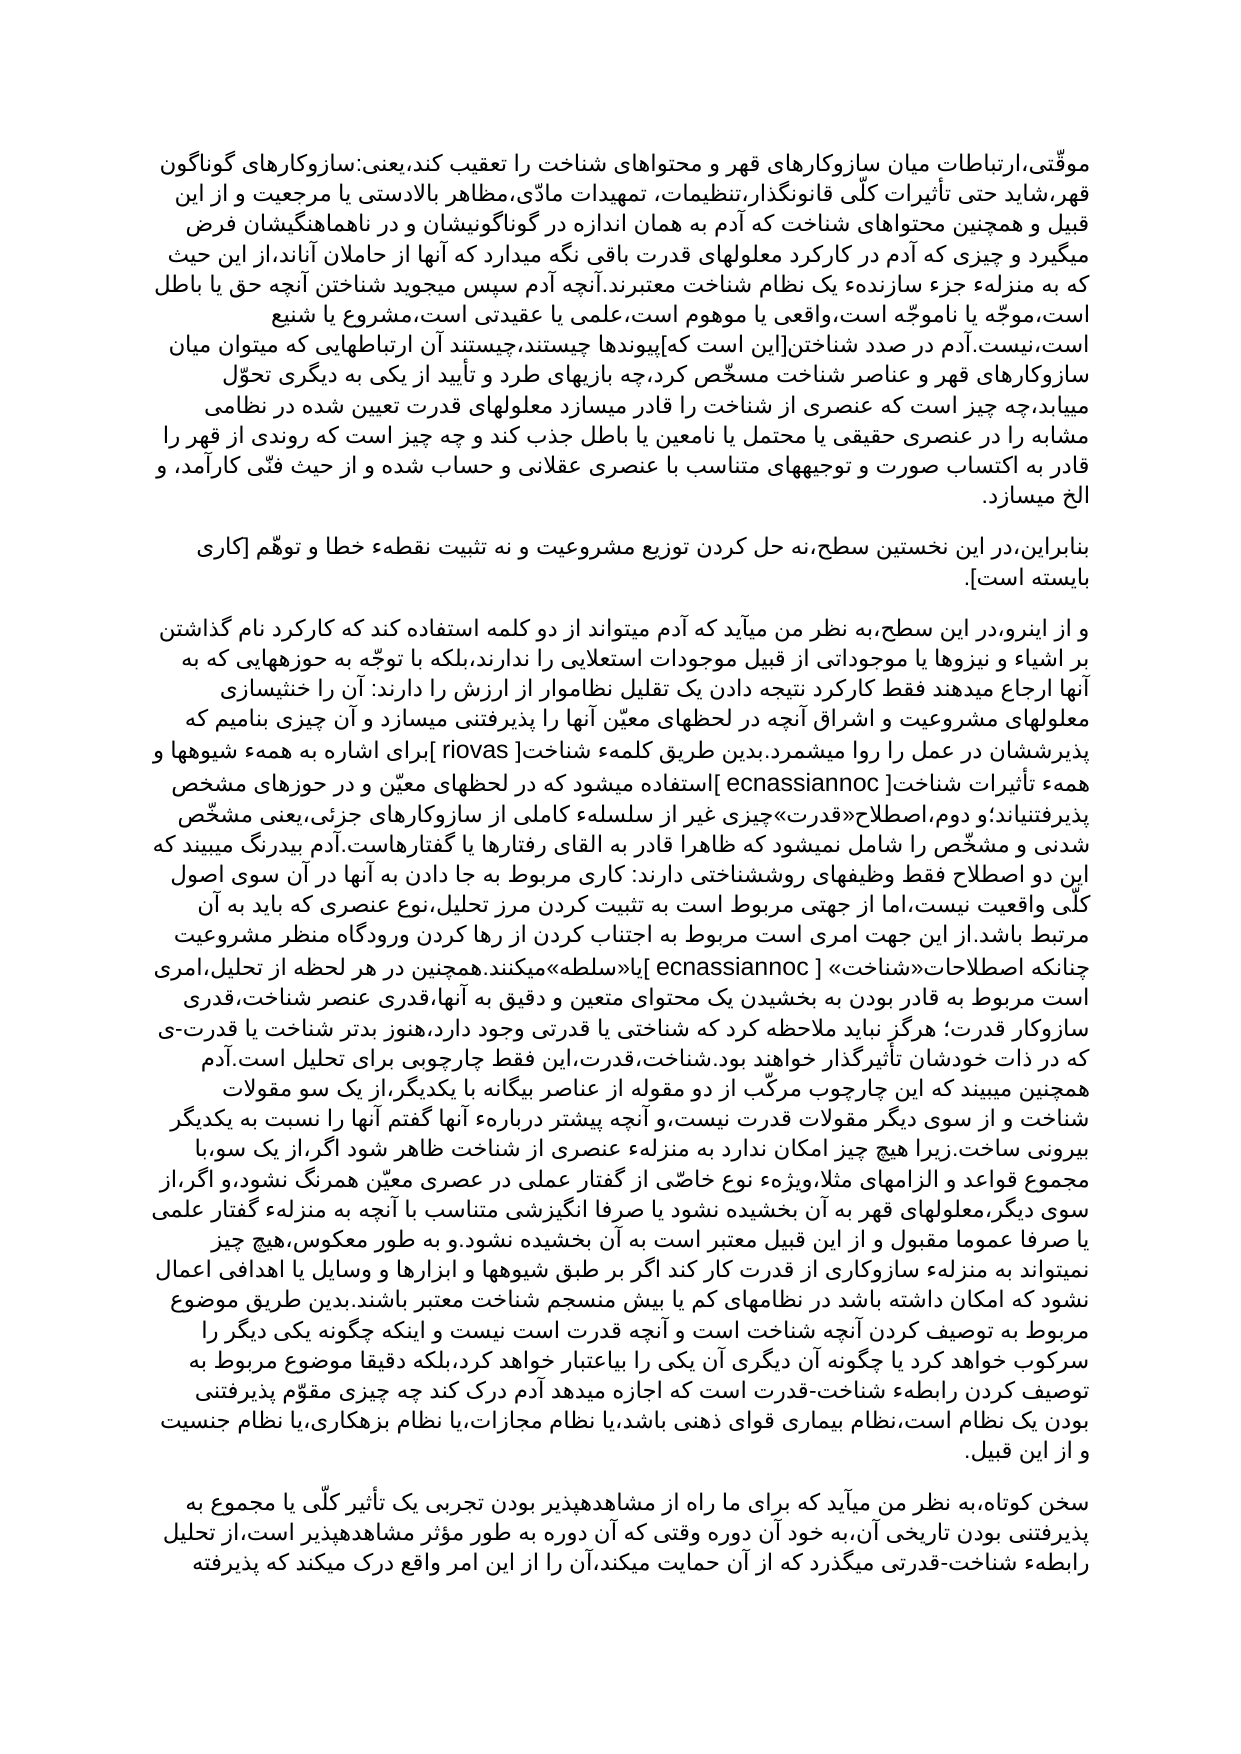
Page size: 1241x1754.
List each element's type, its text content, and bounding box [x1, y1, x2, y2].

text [150, 150, 1090, 509]
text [150, 1488, 1090, 1575]
text بنابراین،در این نخستین سطح،نه حل کردن توزیع مشروعیت و نه تثبیت نقطهء خطا و توهّم‏ [کاری بایسته است‏]. [150, 533, 1090, 590]
text و از این‏رو،در این سطح،به نظر من می‏آید که آدم می‏تواند از دو کلمه استفاده کند که کارکرد نام گذاشتن بر اشیاء و نیزوها یا موجوداتی از قبیل موجودات استعلایی را ندارند،بلکه با توجّه‏ به حوزه‏هایی که به آنها ارجاع می‏دهند فقط کارکرد نتیجه دادن یک تقلیل نظاموار از ارزش را دارند: آن را خنثی‏سازی معلولهای مشروعیت و اشراق آنچه در لحظه‏ای معیّن آنها را پذیرفتنی می‏سازد و آن چیزی بنامیم که پذیرش‏شان در عمل را روا می‏شمرد.بدین طریق کلمهء شناخت‏[ riovas ]برای‏ اشاره به همهء شیوه‏ها و همهء تأثیرات شناخت‏[ ecnassiannoc ]استفاده می‏شود که در لحظه‏ای‏ معیّن و در حوزه‏ای مشخص پذیرفتنی‏اند؛و دوم،اصطلاح«قدرت»چیزی غیر از سلسلهء کاملی از سازوکارهای جزئی،یعنی مشخّص شدنی و مشخّص را شامل نمی‏شود که ظاهرا قادر به القای‏ رفتارها یا گفتارهاست.آدم بی‏درنگ می‏بیند که این دو اصطلاح فقط وظیفه‏ای روش‏شناختی دارند: کاری مربوط به جا دادن به آنها در آن سوی اصول کلّی واقعیت نیست،اما از جهتی مربوط است‏ به تثبیت کردن مرز تحلیل،نوع عنصری که باید به آن مرتبط باشد.از این جهت امری است مربوط به اجتناب کردن از رها کردن ورودگاه منظر مشروعیت چنانکه اصطلاحات«شناخت» [ ecnassiannoc ]یا«سلطه»می‏کنند.همچنین در هر لحظه از تحلیل،امری است مربوط به قادر بودن به بخشیدن یک محتوای متعین و دقیق به آنها،قدری عنصر شناخت،قدری سازوکار قدرت؛ هرگز نباید ملاحظه کرد که شناختی یا قدرتی وجود دارد،هنوز بدتر شناخت یا قدرت-ی که در ذات خودشان تأثیرگذار خواهند بود.شناخت،قدرت،این فقط چارچوبی برای تحلیل است.آدم‏ همچنین می‏بیند که این چارچوب مرکّب از دو مقوله از عناصر بیگانه با یکدیگر،از یک سو مقولات‏ شناخت و از سوی دیگر مقولات قدرت نیست،و آنچه پیشتر دربارهء آنها گفتم آنها را نسبت‏ به یکدیگر بیرونی ساخت.زیرا هیچ چیز امکان ندارد به منزلهء عنصری از شناخت ظاهر شود اگر،از یک سو،با مجموع قواعد و الزامهای مثلا،ویژهء نوع خاصّی از گفتار عملی در عصری معیّن همرنگ‏ نشود،و اگر،از سوی دیگر،معلولهای قهر به آن بخشیده نشود یا صرفا انگیزشی متناسب با آنچه‏ به منزلهء گفتار علمی یا صرفا عموما مقبول و از این قبیل معتبر است به آن بخشیده نشود.و به طور معکوس،هیچ چیز نمی‏تواند به منزلهء سازوکاری از قدرت کار کند اگر بر طبق شیوه‏ها و ابزارها و وسایل یا اهدافی اعمال نشود که امکان داشته باشد در نظامهای کم یا بیش منسجم شناخت معتبر باشند.بدین طریق موضوع مربوط به توصیف کردن آنچه شناخت است و آنچه قدرت است نیست‏ و اینکه چگونه یکی دیگر را سرکوب خواهد کرد یا چگونه آن دیگری آن یکی را بی‏اعتبار خواهد کرد،بلکه دقیقا موضوع مربوط به توصیف کردن رابطهء شناخت-قدرت است که اجازه می‏دهد آدم‏ درک کند چه چیزی مقوّم پذیرفتنی بودن یک نظام است،نظام بیماری قوای ذهنی باشد،یا نظام‏ مجازات،یا نظام بزهکاری،یا نظام جنسیت و از این قبیل. [150, 614, 1090, 1464]
